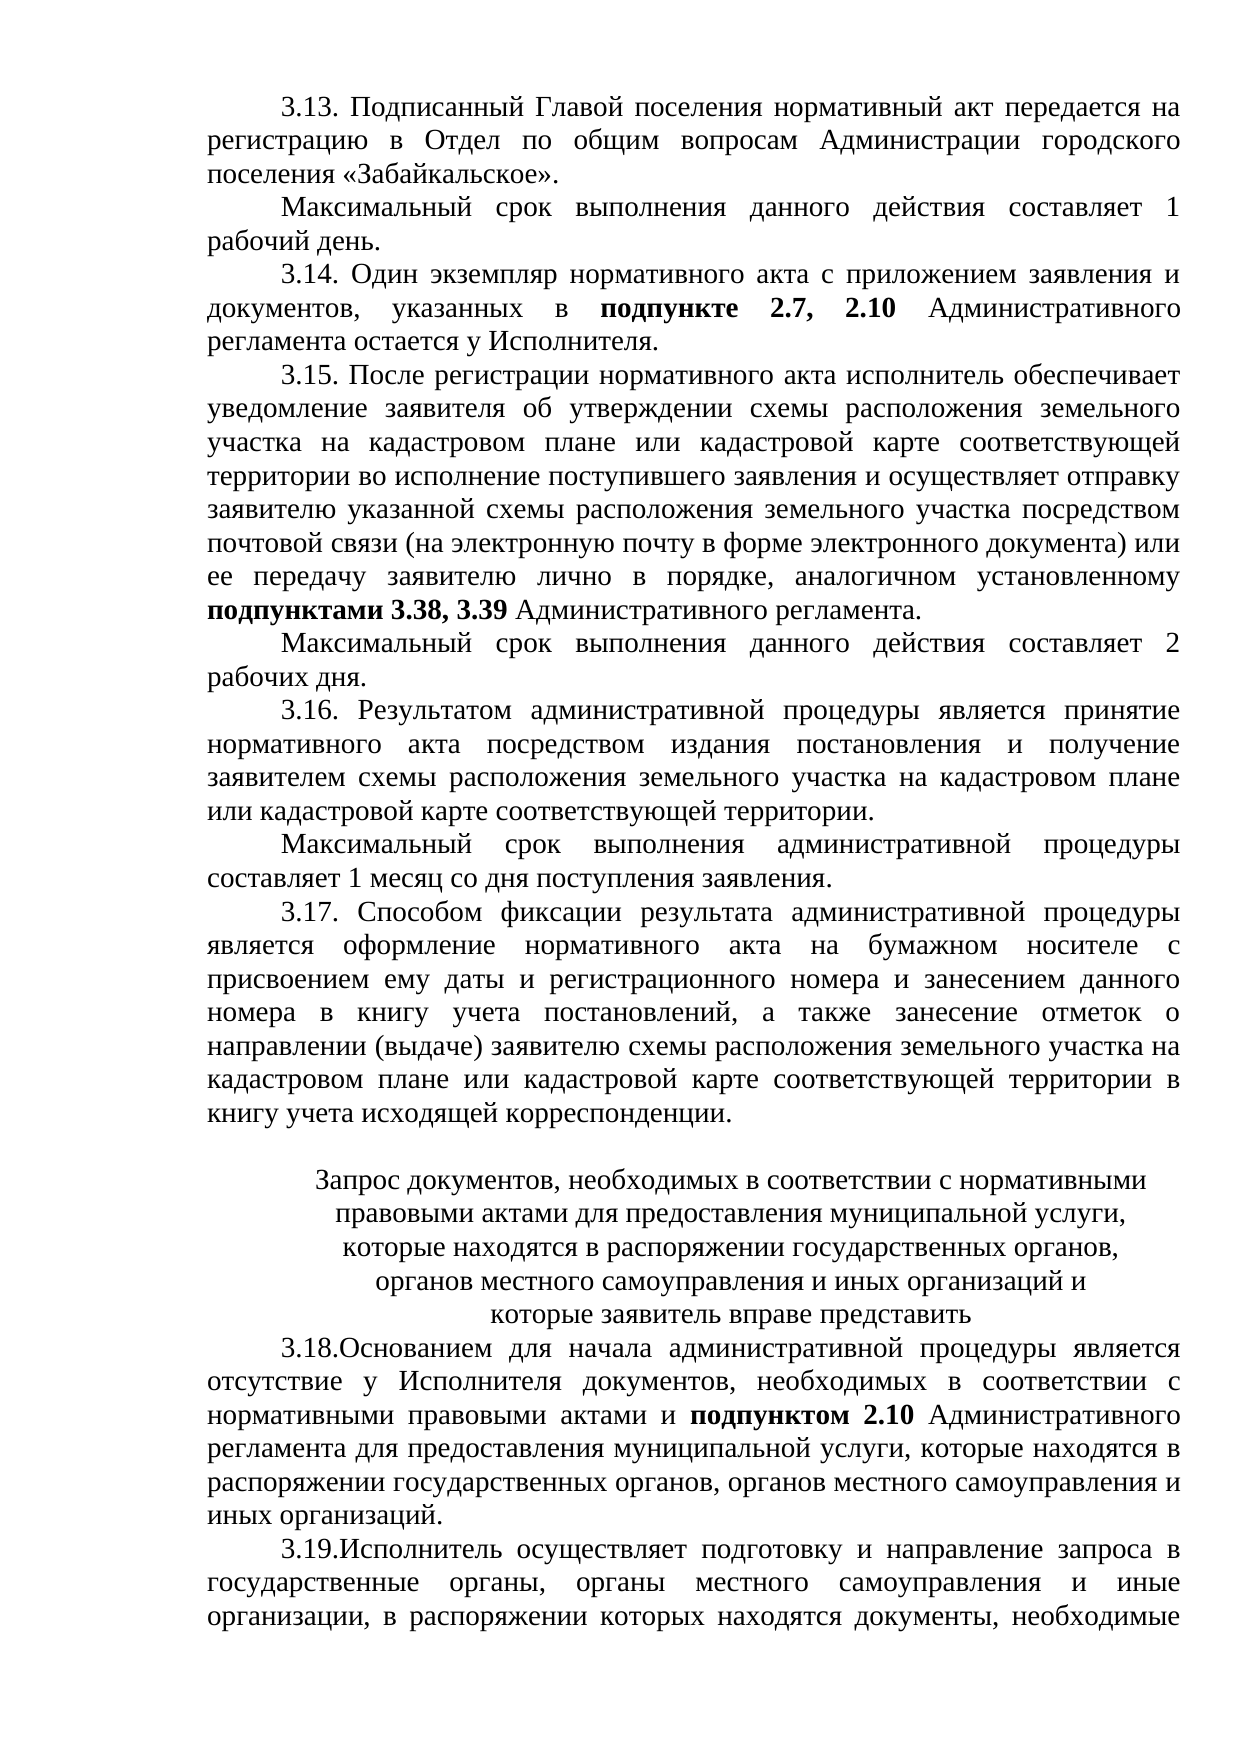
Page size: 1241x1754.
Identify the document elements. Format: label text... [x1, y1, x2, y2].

text 3.13. Подписанный Главой поселения нормативный акт передается на регистрацию в Отдел по общим вопросам Администрации городского поселения «Забайкальское». [207, 89, 1181, 189]
text которые находятся в распоряжении государственных органов, [207, 1229, 1181, 1263]
text 3.15. После регистрации нормативного акта исполнитель обеспечивает уведомление заявителя об утверждении схемы расположения земельного участка на кадастровом плане или кадастровой карте соответствующей территории во исполнение поступившего заявления и осуществляет отправку заявителю указанной схемы расположения земельного участка посредством почтовой связи (на электронную почту в форме электронного документа) или ее передачу заявителю лично в порядке, аналогичном установленному подпунктами 3.38, 3.39 Административного регламента. [207, 357, 1181, 625]
text правовыми актами для предоставления муниципальной услуги, [207, 1196, 1181, 1229]
text Максимальный срок выполнения данного действия составляет 2 рабочих дня. [207, 625, 1181, 692]
text 3.17. Способом фиксации результата административной процедуры является оформление нормативного акта на бумажном носителе с присвоением ему даты и регистрационного номера и занесением данного номера в книгу учета постановлений, а также занесение отметок о направлении (выдаче) заявителю схемы расположения земельного участка на кадастровом плане или кадастровой карте соответствующей территории в книгу учета исходящей корреспонденции. [207, 894, 1181, 1128]
text 3.14. Один экземпляр нормативного акта с приложением заявления и документов, указанных в подпункте 2.7, 2.10 Административного регламента остается у Исполнителя. [207, 256, 1181, 357]
text 3.16. Результатом административной процедуры является принятие нормативного акта посредством издания постановления и получение заявителем схемы расположения земельного участка на кадастровом плане или кадастровой карте соответствующей территории. [207, 692, 1181, 827]
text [207, 1531, 1181, 1632]
text Максимальный срок выполнения административной процедуры составляет 1 месяц со дня поступления заявления. [207, 827, 1181, 894]
text которые заявитель вправе представить [207, 1296, 1181, 1330]
text Запрос документов, необходимых в соответствии с нормативными [207, 1162, 1181, 1196]
text 3.18.Основанием для начала административной процедуры является отсутствие у Исполнителя документов, необходимых в соответствии с нормативными правовыми актами и подпунктом 2.10 Административного регламента для предоставления муниципальной услуги, которые находятся в распоряжении государственных органов, органов местного самоуправления и иных организаций. [207, 1330, 1181, 1531]
text органов местного самоуправления и иных организаций и [207, 1263, 1181, 1296]
text Максимальный срок выполнения данного действия составляет 1 рабочий день. [207, 189, 1181, 256]
